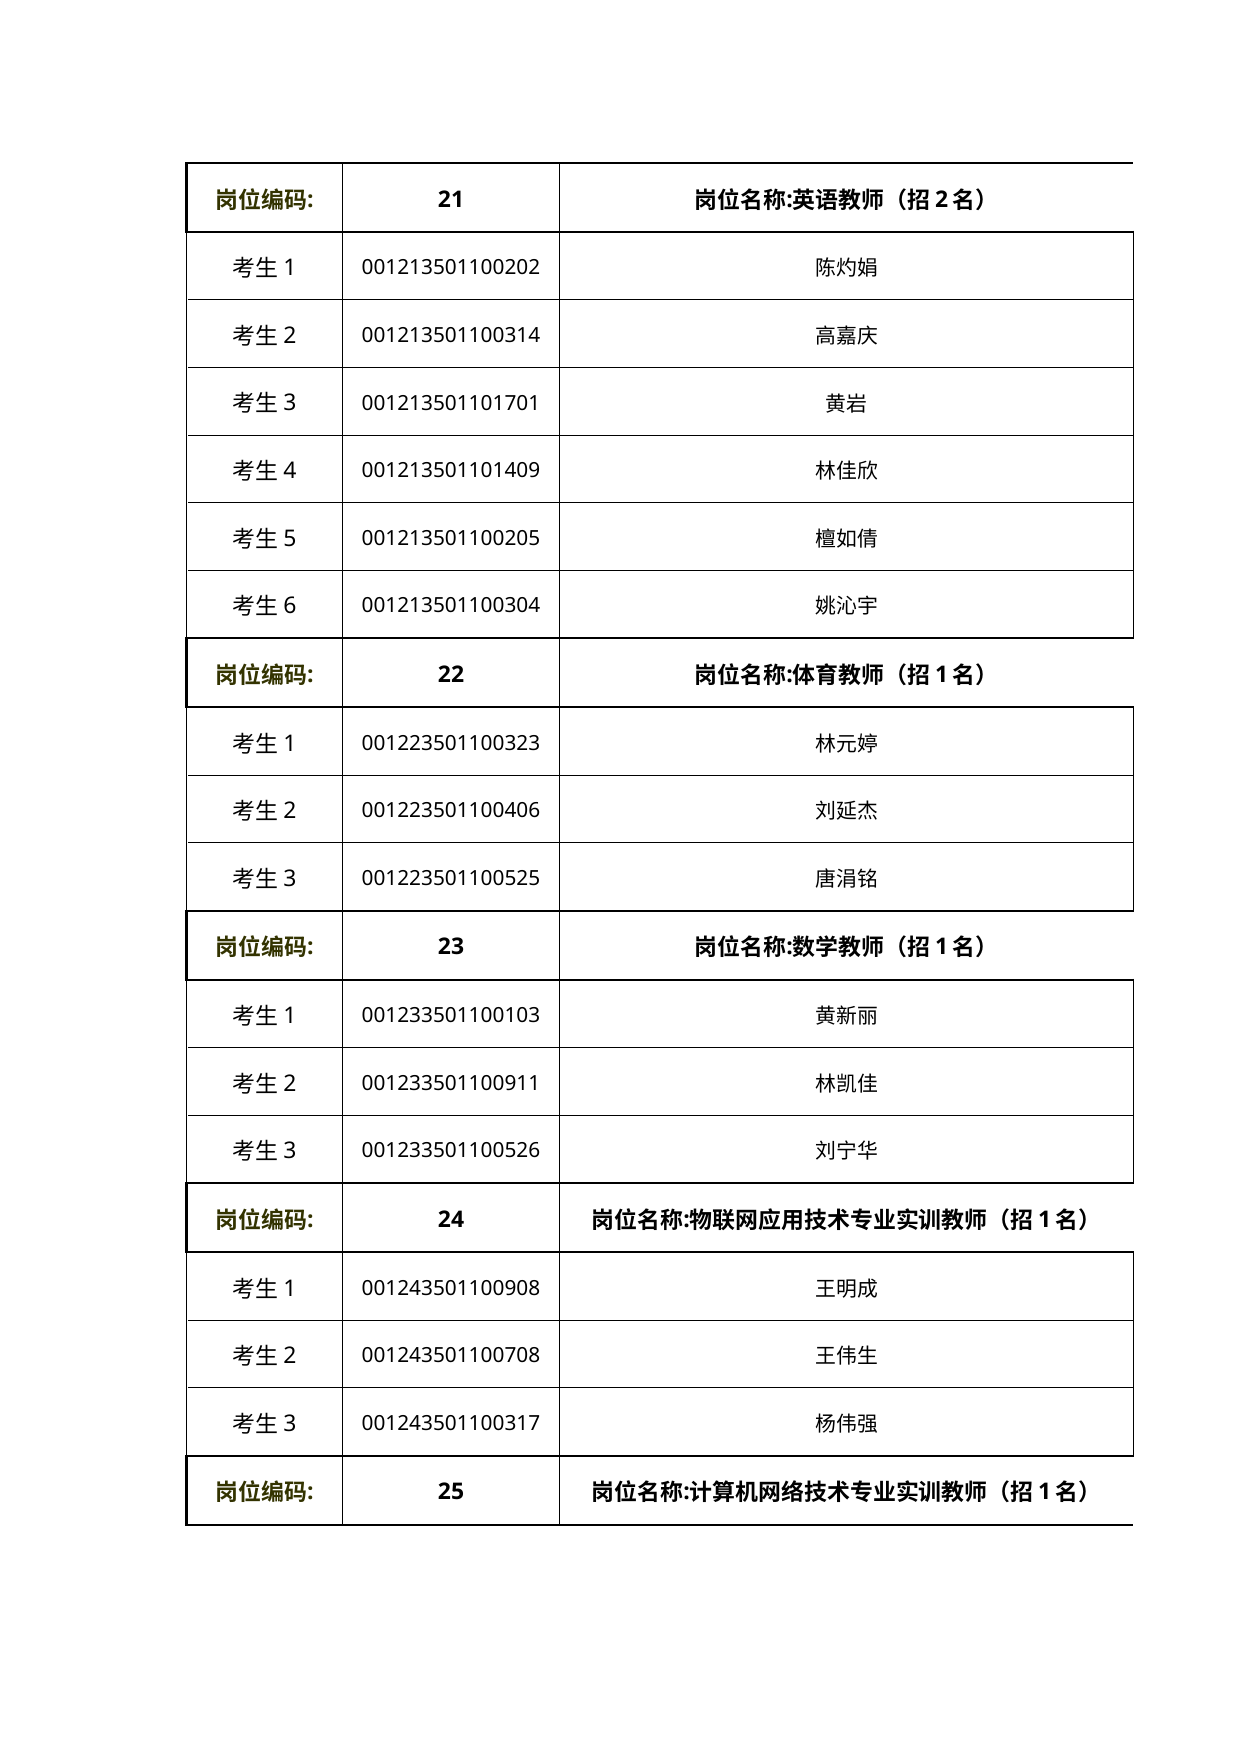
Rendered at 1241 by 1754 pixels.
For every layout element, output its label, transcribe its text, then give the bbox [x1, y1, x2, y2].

table_cell 001233501100103 [343, 981, 559, 1047]
table_cell 考生3 [187, 1387, 342, 1455]
table_cell 考生5 [187, 502, 342, 570]
table_cell 考生2 [187, 1047, 342, 1115]
table_cell 考生6 [187, 570, 342, 637]
table_cell 001233501100526 [343, 1116, 559, 1182]
table_cell 姚沁宇 [560, 571, 1133, 637]
table_cell 岗位名称:数学教师（招1名） [560, 912, 1133, 978]
table_cell 考生2 [187, 299, 342, 367]
table_cell 唐涓铭 [560, 843, 1133, 910]
table_cell 考生2 [187, 775, 342, 842]
table_cell 黄岩 [560, 368, 1133, 434]
table_cell 001243501100908 [343, 1253, 559, 1319]
table_cell 刘延杰 [560, 776, 1133, 842]
table_cell 考生3 [187, 1115, 342, 1182]
table_cell 001233501100911 [343, 1048, 559, 1115]
table_cell 考生1 [187, 981, 342, 1047]
table_cell 考生4 [187, 435, 342, 502]
table_cell 岗位编码: [188, 639, 342, 706]
table_cell 岗位编码: [188, 912, 342, 978]
table_cell 岗位名称:体育教师（招1名） [560, 639, 1133, 706]
table_cell 001213501101701 [343, 368, 559, 434]
table_cell 岗位编码: [188, 1457, 342, 1523]
table_cell 25 [343, 1457, 559, 1523]
table_cell 陈灼娟 [560, 233, 1133, 299]
table_cell 001213501100304 [343, 571, 559, 637]
table_cell 21 [343, 164, 559, 231]
table_cell 岗位编码: [188, 164, 342, 231]
table_cell 林佳欣 [560, 436, 1133, 502]
table_cell 王伟生 [560, 1321, 1133, 1387]
table_cell 考生1 [187, 233, 342, 299]
table_cell 考生1 [187, 1253, 342, 1319]
table_cell 岗位名称:物联网应用技术专业实训教师（招1名） [560, 1184, 1133, 1251]
table_cell 岗位名称:计算机网络技术专业实训教师（招1名） [560, 1457, 1133, 1523]
table_cell 考生1 [187, 708, 342, 774]
table_cell 岗位编码: [188, 1184, 342, 1251]
table_cell 001223501100525 [343, 843, 559, 910]
table_cell 杨伟强 [560, 1388, 1133, 1455]
table_cell 考生3 [187, 367, 342, 434]
table_cell 001213501100202 [343, 233, 559, 299]
table_cell 岗位名称:英语教师（招2名） [560, 164, 1133, 231]
table_cell 001213501101409 [343, 436, 559, 502]
table_cell 001213501100205 [343, 503, 559, 570]
table_cell 林凯佳 [560, 1048, 1133, 1115]
table_cell 001213501100314 [343, 300, 559, 367]
table_cell 001223501100323 [343, 708, 559, 774]
table_cell 考生2 [187, 1320, 342, 1387]
table_cell 林元婷 [560, 708, 1133, 774]
table_cell 檀如倩 [560, 503, 1133, 570]
table_cell 001223501100406 [343, 776, 559, 842]
table_cell 高嘉庆 [560, 300, 1133, 367]
table_cell 23 [343, 912, 559, 978]
table_cell 考生3 [187, 842, 342, 910]
table_cell 22 [343, 639, 559, 706]
table_cell 刘宁华 [560, 1116, 1133, 1182]
table_cell 王明成 [560, 1253, 1133, 1319]
table_cell 黄新丽 [560, 981, 1133, 1047]
table_cell 001243501100708 [343, 1321, 559, 1387]
table_cell 24 [343, 1184, 559, 1251]
table_cell 001243501100317 [343, 1388, 559, 1455]
